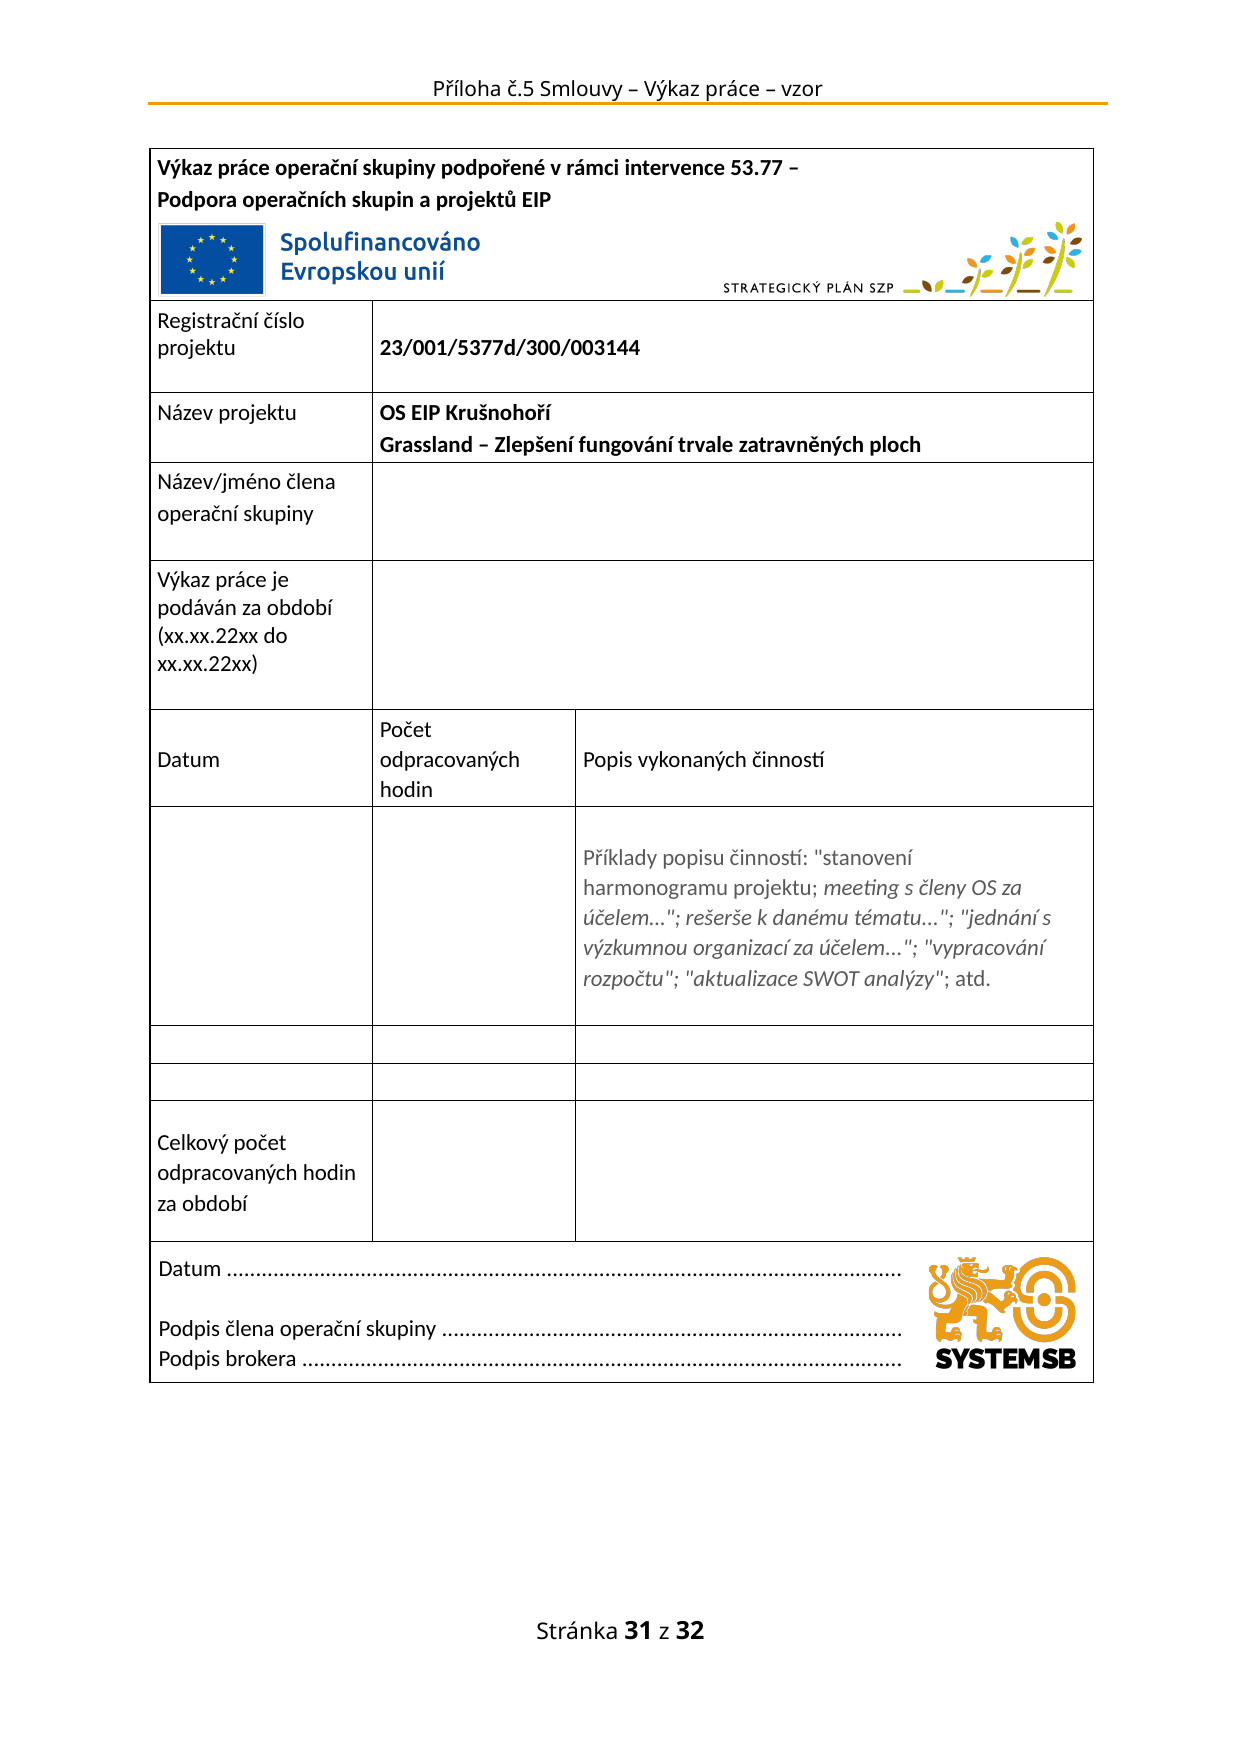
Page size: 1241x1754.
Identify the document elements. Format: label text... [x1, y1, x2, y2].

table_cell Název/jméno člena operační skupiny [151, 463, 372, 560]
table_cell Příklady popisu činností: "stanovení harmonogramu projektu; meeting s členy OS za účelem…"; rešerše k danému tématu..."; "jednání s výzkumnou organizací za účelem..."; "vypracování rozpočtu"; "aktualizace SWOT analýzy"; atd. [576, 807, 1093, 1025]
table_cell [373, 807, 575, 1025]
picture [928, 1257, 1076, 1369]
table_cell [576, 1064, 1093, 1100]
table_cell [373, 1064, 575, 1100]
table_cell OS EIP Krušnohoří Grassland – Zlepšení fungování trvale zatravněných ploch [373, 393, 1093, 462]
table_cell [576, 218, 1093, 300]
table_cell [576, 1026, 1093, 1063]
table_cell Výkaz práce je podáván za období (xx.xx.22xx do xx.xx.22xx) [151, 561, 372, 709]
table_header Výkaz práce operační skupiny podpořené v rámci intervence 53.77 – Podpora operačních skupin a projektů EIP [151, 149, 1093, 217]
table_cell Datum Podpis člena operační skupiny Podpis brokera [151, 1242, 915, 1382]
table_cell [151, 1064, 372, 1100]
table_cell [373, 561, 1093, 709]
table_cell Registrační číslo projektu [151, 301, 372, 392]
picture [157, 222, 493, 297]
table_cell Název projektu [151, 393, 372, 462]
table_cell [151, 218, 576, 300]
picture [724, 222, 1082, 297]
table_cell [151, 1026, 372, 1063]
table_cell [373, 463, 1093, 560]
table_cell Popis vykonaných činností [576, 710, 1093, 806]
table_cell [915, 1242, 1093, 1382]
table_cell [151, 807, 372, 1025]
table_cell [576, 1101, 1093, 1241]
table_cell Počet odpracovaných hodin [373, 710, 575, 806]
table_cell Celkový počet odpracovaných hodin za období [151, 1101, 372, 1241]
table_cell [373, 1101, 575, 1241]
table_cell Datum [151, 710, 372, 806]
table_cell [373, 1026, 575, 1063]
table_cell 23/001/5377d/300/003144 [373, 301, 1093, 392]
